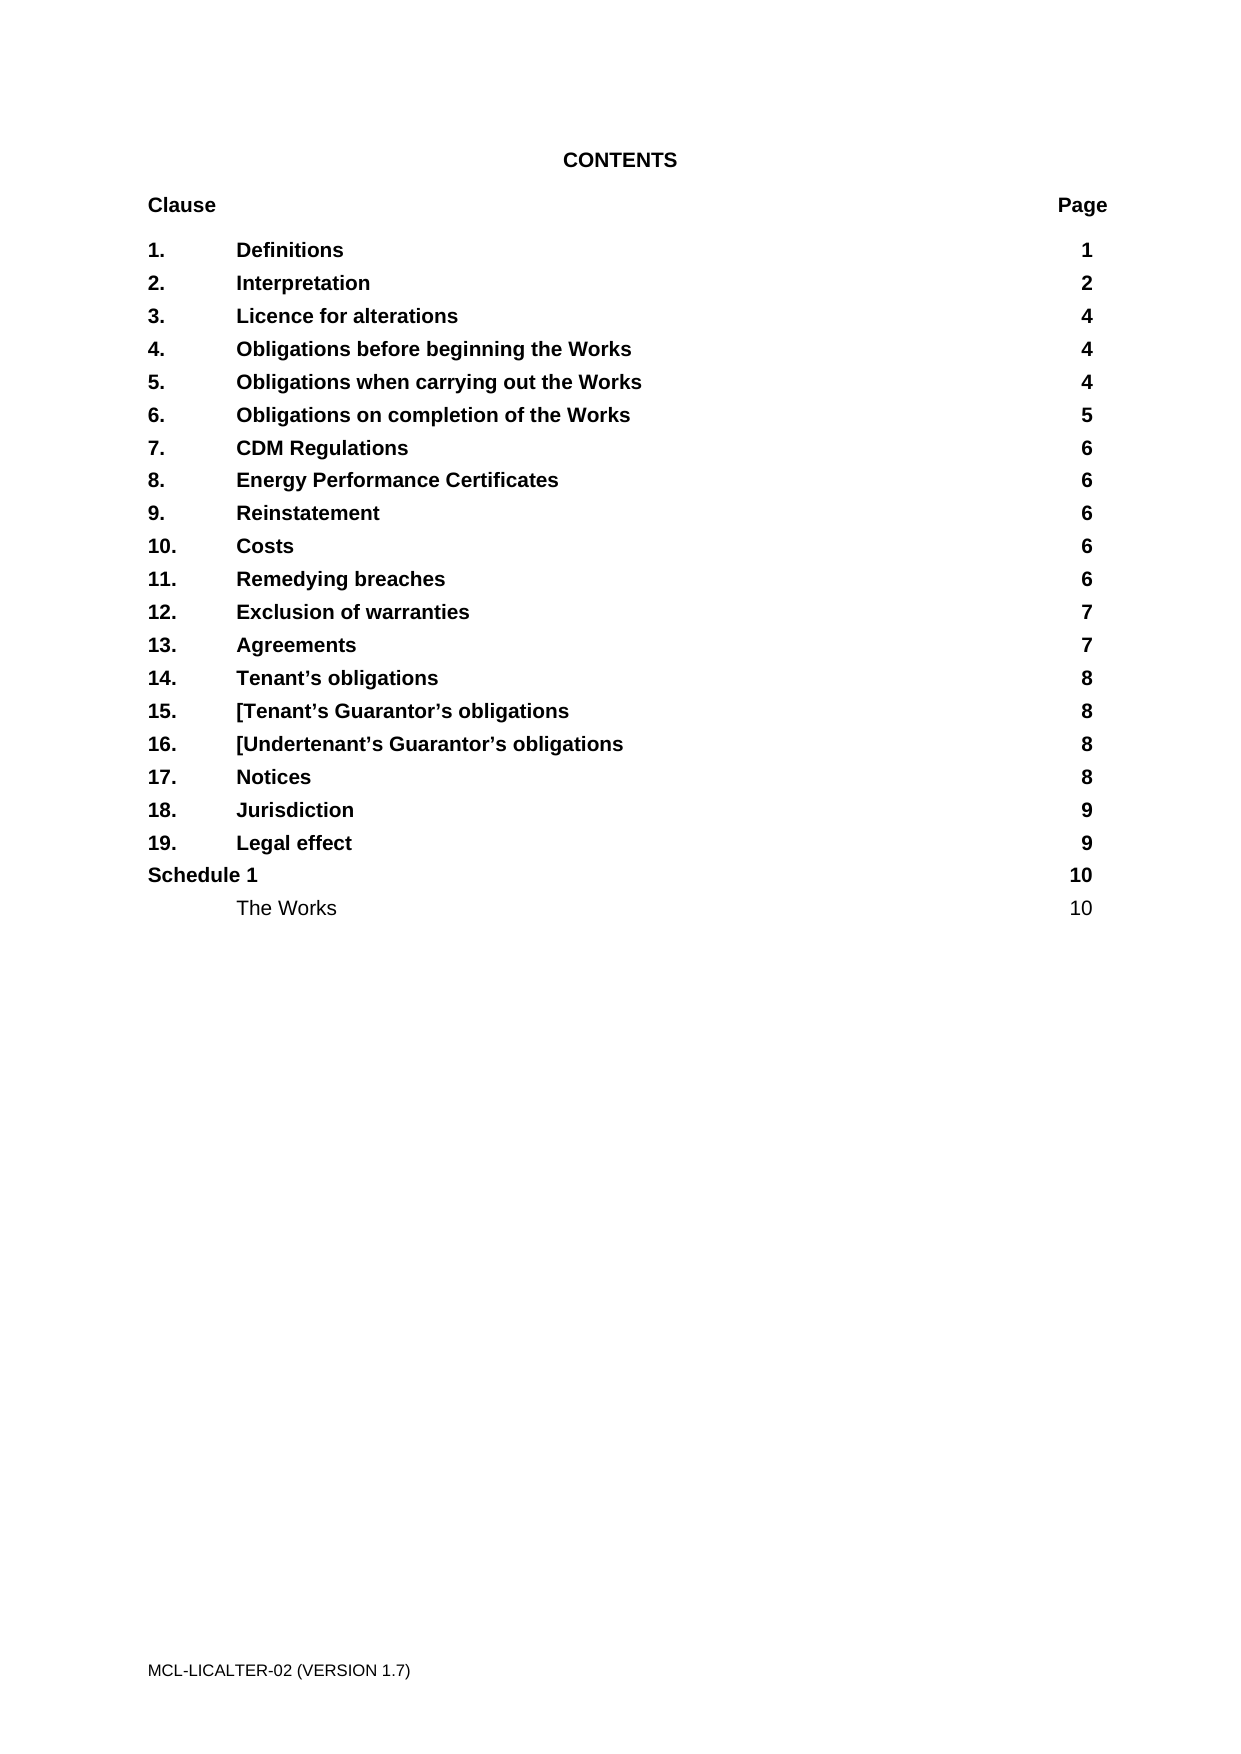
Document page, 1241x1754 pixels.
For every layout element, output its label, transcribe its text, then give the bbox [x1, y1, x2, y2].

text 11. Remedying breaches 6 [148, 567, 1093, 591]
text 10. Costs 6 [148, 534, 1093, 558]
text 4. Obligations before beginning the Works 4 [148, 337, 1093, 361]
text 18. Jurisdiction 9 [148, 797, 1093, 821]
text 13. Agreements 7 [148, 633, 1093, 657]
text 2. Interpretation 2 [148, 271, 1093, 295]
text 8. Energy Performance Certificates 6 [148, 468, 1093, 492]
text 17. Notices 8 [148, 764, 1093, 788]
text 6. Obligations on completion of the Works 5 [148, 402, 1093, 426]
text 1. Definitions 1 [148, 238, 1093, 262]
text 9. Reinstatement 6 [148, 501, 1093, 525]
text CONTENTS [148, 148, 1093, 172]
text 12. Exclusion of warranties 7 [148, 600, 1093, 624]
text 3. Licence for alterations 4 [148, 304, 1093, 328]
text 7. CDM Regulations 6 [148, 435, 1093, 459]
text 16. [Undertenant’s Guarantor’s obligations 8 [148, 732, 1093, 756]
text Clause Page [148, 193, 1093, 217]
text 19. Legal effect 9 [148, 830, 1093, 854]
text 5. Obligations when carrying out the Works 4 [148, 369, 1093, 393]
text The Works 10 [236, 896, 1093, 920]
text Schedule 1 10 [148, 863, 1093, 887]
text 15. [Tenant’s Guarantor’s obligations 8 [148, 699, 1093, 723]
text 14. Tenant’s obligations 8 [148, 666, 1093, 690]
